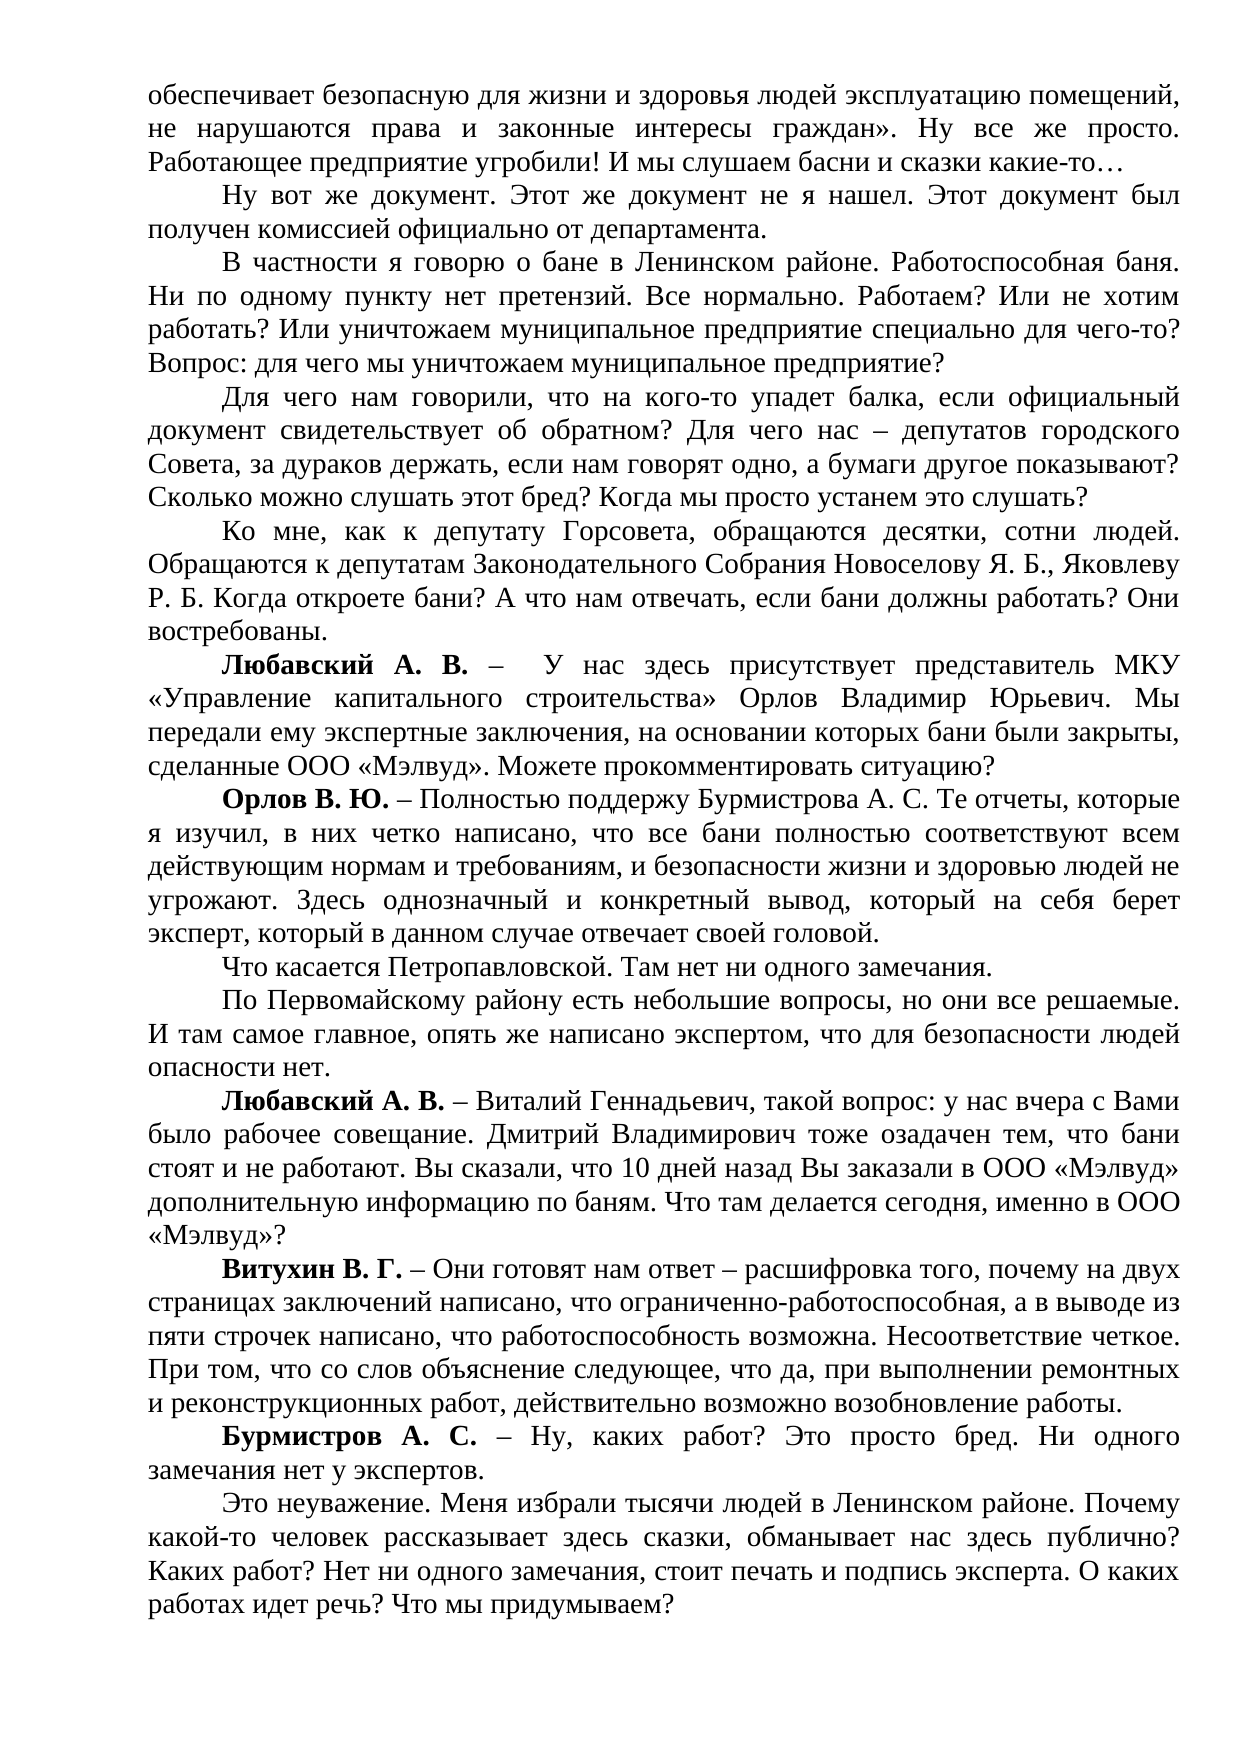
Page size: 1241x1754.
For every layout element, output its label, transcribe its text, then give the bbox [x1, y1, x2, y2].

text Для чего нам говорили, что на кого-то упадет балка, если официальный документ свидетельствует об обратном? Для чего нас – депутатов городского Совета, за дураков держать, если нам говорят одно, а бумаги другое показывают? Сколько можно слушать этот бред? Когда мы просто устанем это слушать? [148, 379, 1181, 513]
text Ко мне, как к депутату Горсовета, обращаются десятки, сотни людей. Обращаются к депутатам Законодательного Собрания Новоселову Я. Б., Яковлеву Р. Б. Когда откроете бани? А что нам отвечать, если бани должны работать? Они востребованы. [148, 513, 1181, 647]
text По Первомайскому району есть небольшие вопросы, но они все решаемые. И там самое главное, опять же написано экспертом, что для безопасности людей опасности нет. [148, 982, 1181, 1083]
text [148, 77, 1181, 177]
text Это неуважение. Меня избрали тысячи людей в Ленинском районе. Почему какой-то человек рассказывает здесь сказки, обманывает нас здесь публично? Каких работ? Нет ни одного замечания, стоит печать и подпись эксперта. О каких работах идет речь? Что мы придумываем? [148, 1486, 1181, 1620]
text Орлов В. Ю. – Полностью поддержу Бурмистрова А. С. Те отчеты, которые я изучил, в них четко написано, что все бани полностью соответствуют всем действующим нормам и требованиям, и безопасности жизни и здоровью людей не угрожают. Здесь однозначный и конкретный вывод, который на себя берет эксперт, который в данном случае отвечает своей головой. [148, 781, 1181, 949]
text Любавский А. В. – Виталий Геннадьевич, такой вопрос: у нас вчера с Вами было рабочее совещание. Дмитрий Владимирович тоже озадачен тем, что бани стоят и не работают. Вы сказали, что 10 дней назад Вы заказали в ООО «Мэлвуд» дополнительную информацию по баням. Что там делается сегодня, именно в ООО «Мэлвуд»? [148, 1083, 1181, 1251]
text Бурмистров А. С. – Ну, каких работ? Это просто бред. Ни одного замечания нет у экспертов. [148, 1418, 1181, 1486]
text Любавский А. В. – У нас здесь присутствует представитель МКУ «Управление капитального строительства» Орлов Владимир Юрьевич. Мы передали ему экспертные заключения, на основании которых бани были закрыты, сделанные ООО «Мэлвуд». Можете прокомментировать ситуацию? [148, 647, 1181, 781]
text Что касается Петропавловской. Там нет ни одного замечания. [148, 949, 1181, 982]
text В частности я говорю о бане в Ленинском районе. Работоспособная баня. Ни по одному пункту нет претензий. Все нормально. Работаем? Или не хотим работать? Или уничтожаем муниципальное предприятие специально для чего-то? Вопрос: для чего мы уничтожаем муниципальное предприятие? [148, 244, 1181, 379]
text Ну вот же документ. Этот же документ не я нашел. Этот документ был получен комиссией официально от департамента. [148, 177, 1181, 244]
text Витухин В. Г. – Они готовят нам ответ – расшифровка того, почему на двух страницах заключений написано, что ограниченно-работоспособная, а в выводе из пяти строчек написано, что работоспособность возможна. Несоответствие четкое. При том, что со слов объяснение следующее, что да, при выполнении ремонтных и реконструкционных работ, действительно возможно возобновление работы. [148, 1251, 1181, 1418]
